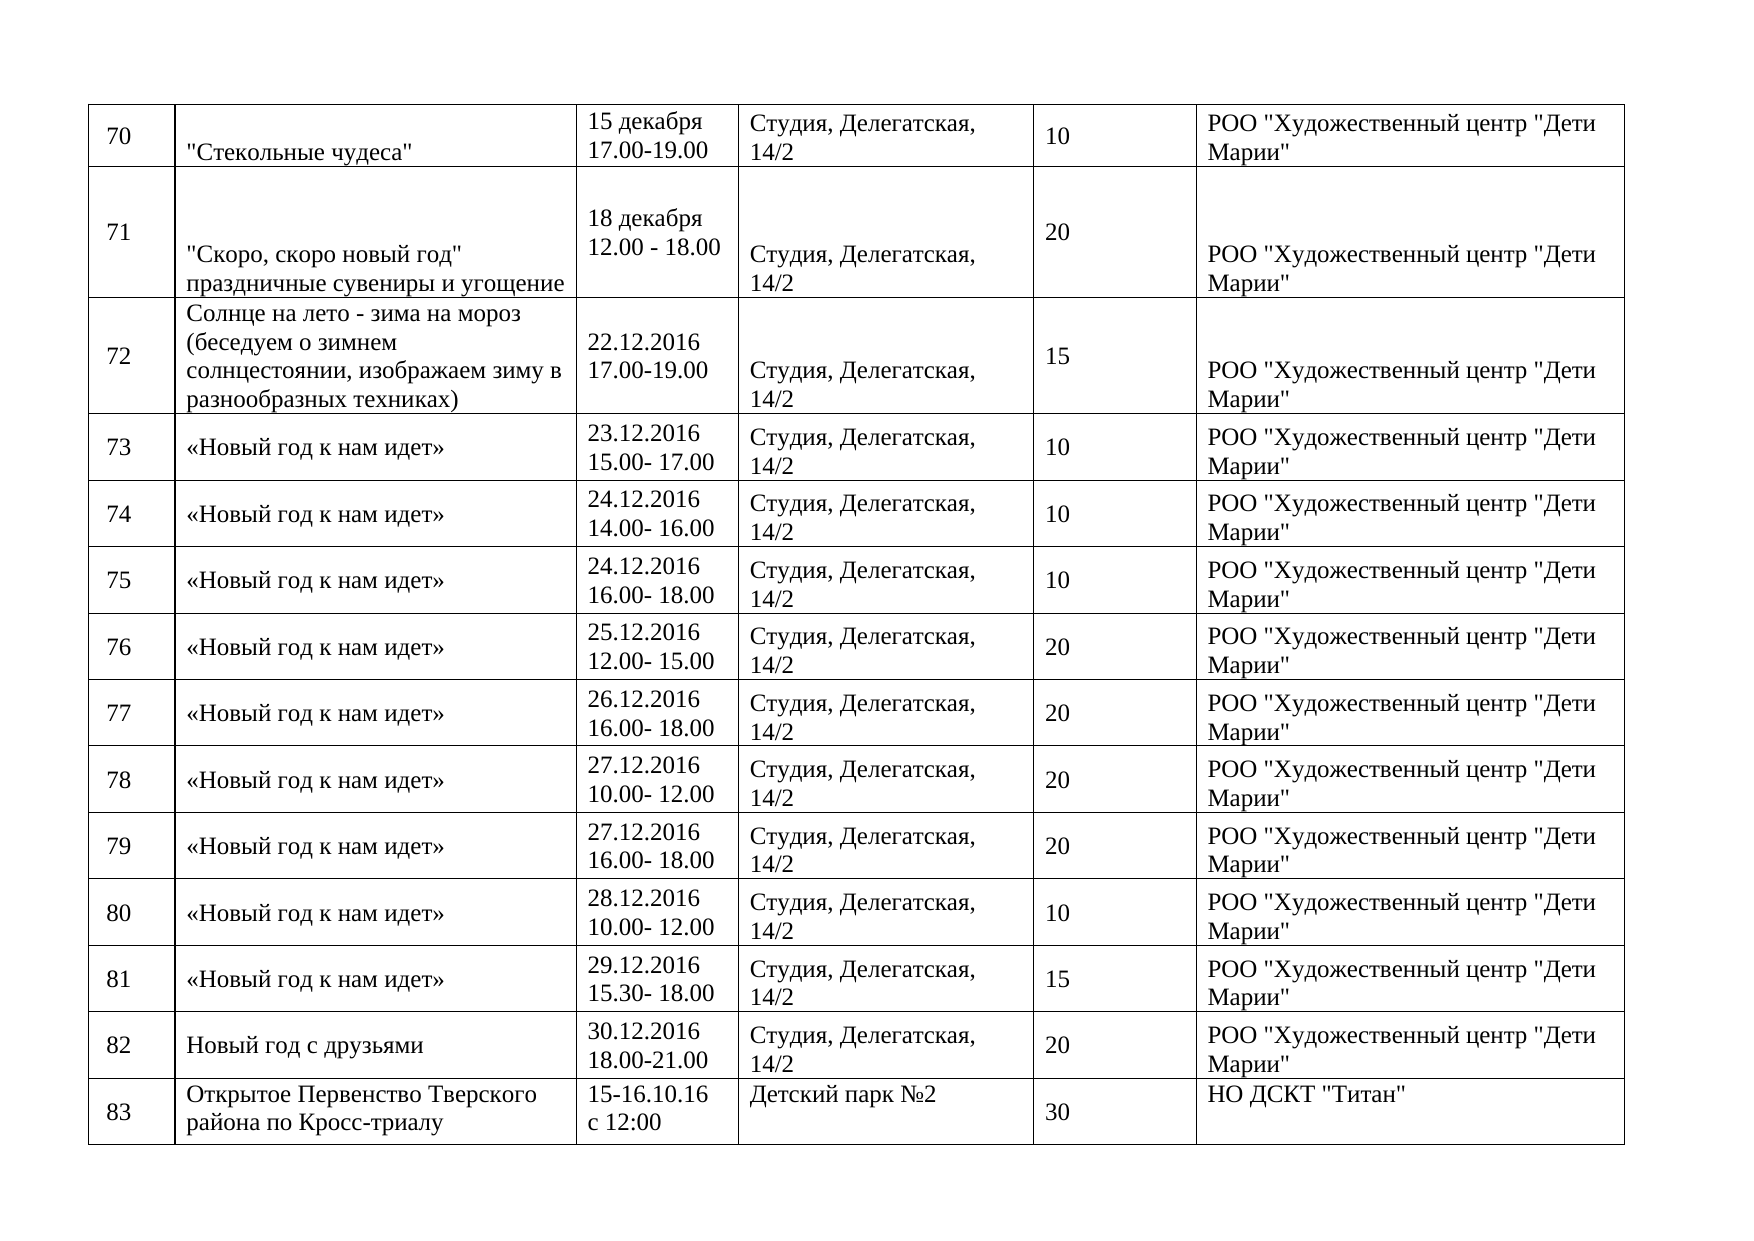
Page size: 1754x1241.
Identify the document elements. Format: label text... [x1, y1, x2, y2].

table_cell 71 [89, 167, 174, 297]
table_cell «Новый год к нам идет» [176, 414, 576, 479]
table_cell Студия, Делегатская, 14/2 [739, 1012, 1033, 1078]
table_cell 79 [89, 813, 174, 878]
table_cell РОО "Художественный центр "Дети Марии" [1197, 879, 1624, 945]
table_cell 24.12.2016 14.00- 16.00 [577, 481, 738, 546]
table_cell РОО "Художественный центр "Дети Марии" [1197, 167, 1624, 297]
table_cell РОО "Художественный центр "Дети Марии" [1197, 414, 1624, 479]
table_cell 80 [89, 879, 174, 945]
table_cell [176, 1079, 576, 1144]
table_cell 74 [89, 481, 174, 546]
table_cell 20 [1034, 1012, 1196, 1078]
table_cell 20 [1034, 746, 1196, 812]
table_cell «Новый год к нам идет» [176, 547, 576, 612]
table_cell Студия, Делегатская, 14/2 [739, 614, 1033, 679]
table_cell 15 [1034, 946, 1196, 1011]
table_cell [1197, 105, 1624, 166]
table_cell Студия, Делегатская, 14/2 [739, 813, 1033, 878]
table_cell Студия, Делегатская, 14/2 [739, 167, 1033, 297]
table_cell 30.12.2016 18.00-21.00 [577, 1012, 738, 1078]
table_cell Студия, Делегатская, 14/2 [739, 680, 1033, 745]
table_cell «Новый год к нам идет» [176, 481, 576, 546]
table_cell Студия, Делегатская, 14/2 [739, 547, 1033, 612]
table_cell 15 декабря 17.00-19.00 [577, 105, 738, 166]
table_cell «Новый год к нам идет» [176, 614, 576, 679]
table_cell Новый год с друзьями [176, 1012, 576, 1078]
table_cell 29.12.2016 15.30- 18.00 [577, 946, 738, 1011]
table_cell 30 [1034, 1079, 1196, 1144]
table_cell 27.12.2016 16.00- 18.00 [577, 813, 738, 878]
table_cell 28.12.2016 10.00- 12.00 [577, 879, 738, 945]
table_cell «Новый год к нам идет» [176, 746, 576, 812]
table_cell Солнце на лето - зима на мороз (беседуем о зимнем солнцестоянии, изображаем зиму в разнообразных техниках) [176, 298, 576, 413]
table_cell РОО "Художественный центр "Дети Марии" [1197, 481, 1624, 546]
table_cell 70 [89, 105, 174, 166]
table_cell 18 декабря 12.00 - 18.00 [577, 167, 738, 297]
table_cell 10 [1034, 481, 1196, 546]
table_cell РОО "Художественный центр "Дети Марии" [1197, 298, 1624, 413]
table_cell 20 [1034, 167, 1196, 297]
table_cell 27.12.2016 10.00- 12.00 [577, 746, 738, 812]
table_cell 25.12.2016 12.00- 15.00 [577, 614, 738, 679]
table_cell Студия, Делегатская, 14/2 [739, 298, 1033, 413]
table_cell 75 [89, 547, 174, 612]
table_cell 15 [1034, 298, 1196, 413]
table_cell Студия, Делегатская, 14/2 [739, 414, 1033, 479]
table_cell 78 [89, 746, 174, 812]
table_cell Студия, Делегатская, 14/2 [739, 879, 1033, 945]
table_cell 20 [1034, 614, 1196, 679]
table_cell РОО "Художественный центр "Дети Марии" [1197, 813, 1624, 878]
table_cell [739, 105, 1033, 166]
table_cell РОО "Художественный центр "Дети Марии" [1197, 614, 1624, 679]
table_cell 10 [1034, 879, 1196, 945]
table_cell 72 [89, 298, 174, 413]
table_cell 20 [1034, 680, 1196, 745]
table_cell РОО "Художественный центр "Дети Марии" [1197, 547, 1624, 612]
table_cell РОО "Художественный центр "Дети Марии" [1197, 1012, 1624, 1078]
table_cell 81 [89, 946, 174, 1011]
table_cell "Стекольные чудеса" [176, 105, 576, 166]
table_cell «Новый год к нам идет» [176, 879, 576, 945]
table_cell НО ДСКТ "Титан" [1197, 1079, 1624, 1144]
table_cell «Новый год к нам идет» [176, 680, 576, 745]
table_cell 26.12.2016 16.00- 18.00 [577, 680, 738, 745]
table_cell Студия, Делегатская, 14/2 [739, 946, 1033, 1011]
table_cell 24.12.2016 16.00- 18.00 [577, 547, 738, 612]
table_cell 10 [1034, 105, 1196, 166]
table_cell "Скоро, скоро новый год" праздничные сувениры и угощение [176, 167, 576, 297]
table_cell Детский парк №2 [739, 1079, 1033, 1144]
table_cell 22.12.2016 17.00-19.00 [577, 298, 738, 413]
table_cell РОО "Художественный центр "Дети Марии" [1197, 946, 1624, 1011]
table_cell 10 [1034, 547, 1196, 612]
table_cell 73 [89, 414, 174, 479]
table_cell 23.12.2016 15.00- 17.00 [577, 414, 738, 479]
table_cell «Новый год к нам идет» [176, 813, 576, 878]
table_cell 10 [1034, 414, 1196, 479]
table_cell 20 [1034, 813, 1196, 878]
table_cell «Новый год к нам идет» [176, 946, 576, 1011]
table_cell 82 [89, 1012, 174, 1078]
table_cell 77 [89, 680, 174, 745]
table_cell 76 [89, 614, 174, 679]
table_cell Студия, Делегатская, 14/2 [739, 481, 1033, 546]
table_cell РОО "Художественный центр "Дети Марии" [1197, 746, 1624, 812]
table_cell Студия, Делегатская, 14/2 [739, 746, 1033, 812]
table_cell РОО "Художественный центр "Дети Марии" [1197, 680, 1624, 745]
table_cell 83 [89, 1079, 174, 1144]
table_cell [577, 1079, 738, 1144]
